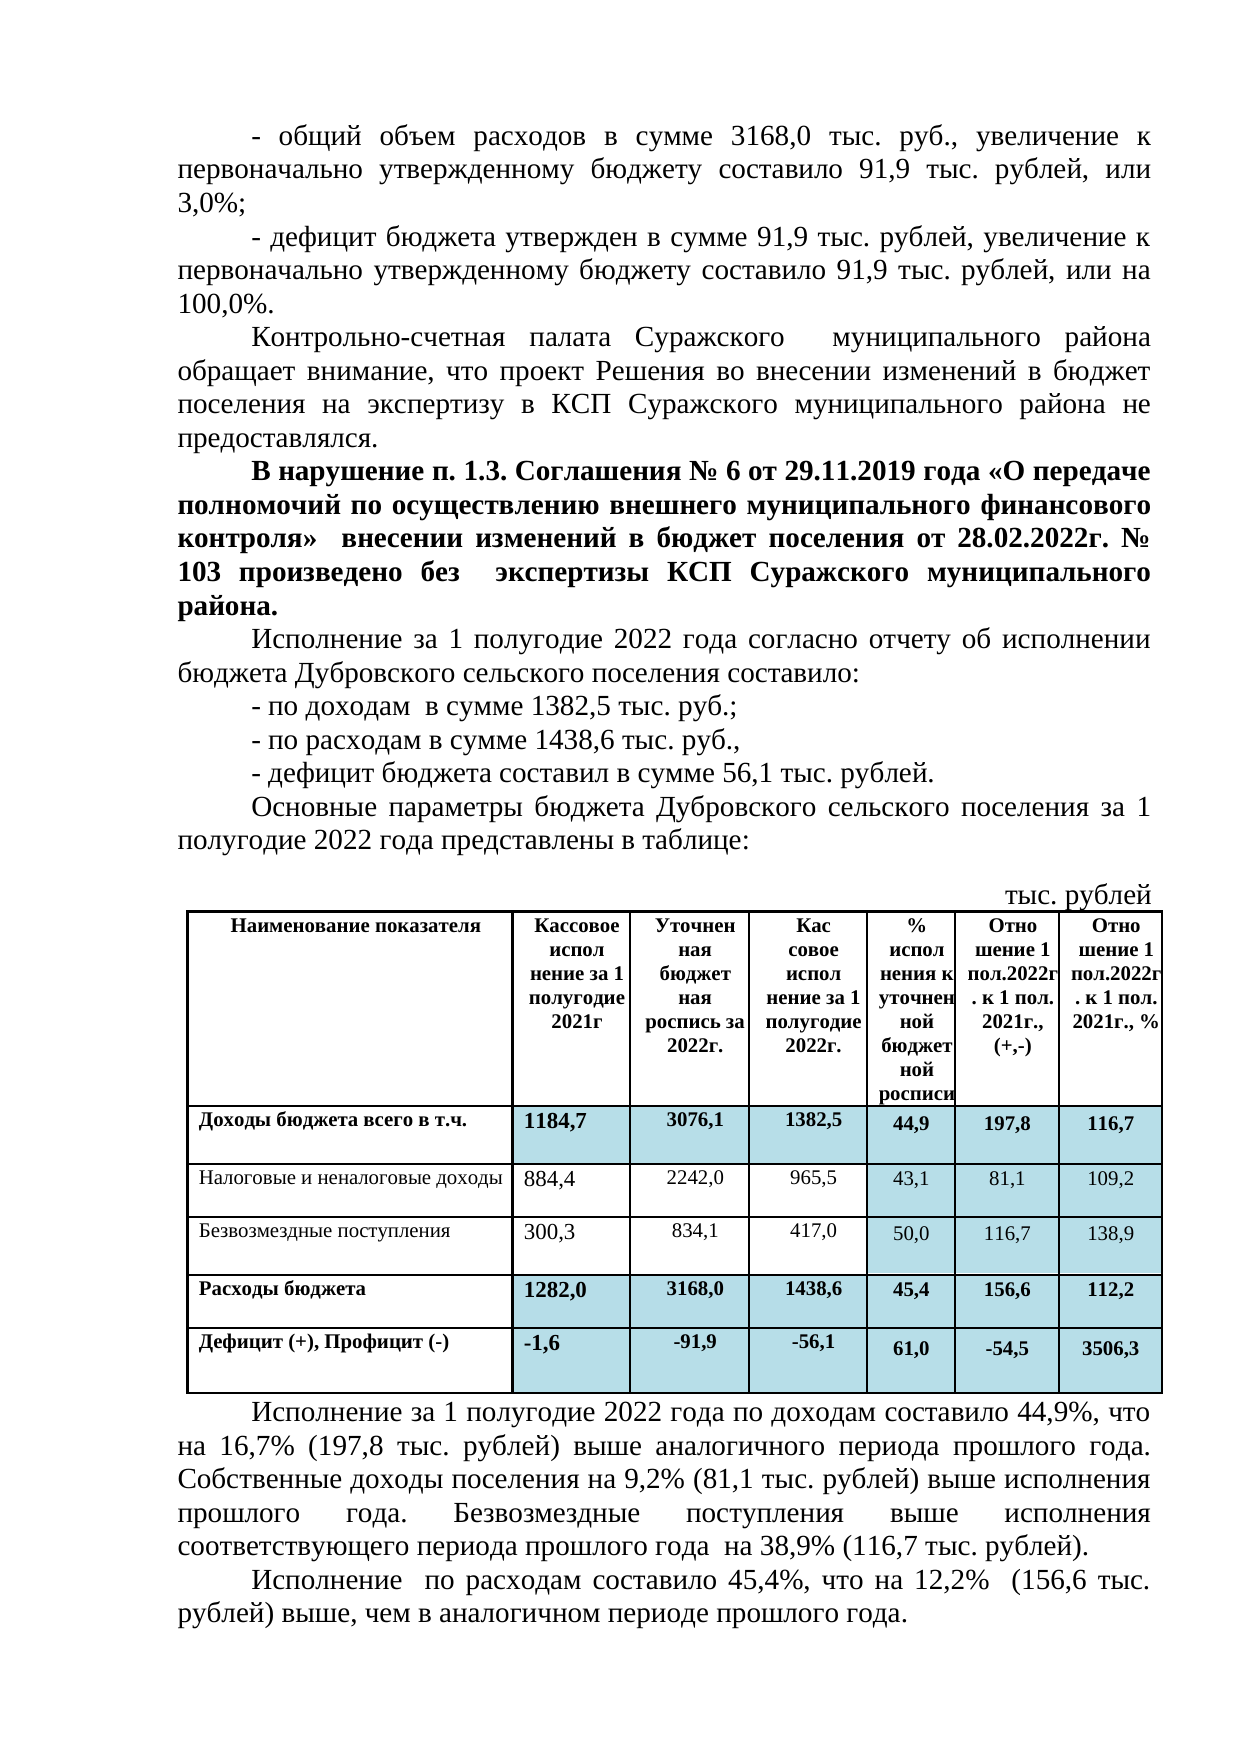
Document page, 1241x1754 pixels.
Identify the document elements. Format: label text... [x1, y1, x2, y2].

table_cell 44,9 [868, 1107, 954, 1163]
table_cell 417,0 [750, 1218, 866, 1273]
table_cell 116,7 [956, 1218, 1058, 1273]
table_cell 61,0 [868, 1329, 954, 1392]
table_cell 1382,5 [750, 1107, 866, 1163]
table_cell 3168,0 [631, 1276, 748, 1327]
text - дефицит бюджета составил в сумме 56,1 тыс. рублей. [177, 755, 1152, 789]
text - дефицит бюджета утвержден в сумме 91,9 тыс. рублей, увеличение к первоначально утвержденному бюджету составило 91,9 тыс. рублей, или на 100,0%. [177, 219, 1152, 319]
text Исполнение за 1 полугодие 2022 года согласно отчету об исполнении бюджета Дубровского сельского поселения составило: [177, 621, 1152, 688]
table_cell 3076,1 [631, 1107, 748, 1163]
table_cell 197,8 [956, 1107, 1058, 1163]
table_cell 2242,0 [631, 1165, 748, 1216]
table_cell 45,4 [868, 1276, 954, 1327]
table_header Отно шение 1 пол.2022г. к 1 пол. 2021г., % [1060, 913, 1161, 1105]
table_cell 116,7 [1060, 1107, 1161, 1163]
text - по доходам в сумме 1382,5 тыс. руб.; [177, 688, 1152, 722]
table_cell 156,6 [956, 1276, 1058, 1327]
table_cell 1438,6 [750, 1276, 866, 1327]
table_cell 1184,7 [514, 1107, 629, 1163]
table_cell -91,9 [631, 1329, 748, 1392]
text В нарушение п. 1.3. Соглашения № 6 от 29.11.2019 года «О передаче полномочий по осуществлению внешнего муниципального финансового контроля» внесении изменений в бюджет поселения от 28.02.2022г. № 103 произведено без экспертизы КСП Суражского муниципального района. [177, 453, 1152, 621]
text тыс. рублей [177, 877, 1152, 910]
text - общий объем расходов в сумме 3168,0 тыс. руб., увеличение к первоначально утвержденному бюджету составило 91,9 тыс. рублей, или 3,0%; [177, 118, 1152, 219]
table_cell 300,3 [514, 1218, 629, 1273]
table_cell 81,1 [956, 1165, 1058, 1216]
text Контрольно-счетная палата Суражского муниципального района обращает внимание, что проект Решения во внесении изменений в бюджет поселения на экспертизу в КСП Суражского муниципального района не предоставлялся. [177, 319, 1152, 453]
table_cell Дефицит (+), Профицит (-) [189, 1329, 511, 1392]
table_header Кассовое испол нение за 1 полугодие 2021г [514, 913, 629, 1105]
table_cell 112,2 [1060, 1276, 1161, 1327]
table_cell Расходы бюджета [189, 1276, 511, 1327]
table_header Наименование показателя [189, 913, 511, 1105]
text Исполнение за 1 полугодие 2022 года по доходам составило 44,9%, что на 16,7% (197,8 тыс. рублей) выше аналогичного периода прошлого года. Собственные доходы поселения на 9,2% (81,1 тыс. рублей) выше исполнения прошлого года. Безвозмездные поступления выше исполнения соответствующего периода прошлого года на 38,9% (116,7 тыс. рублей). [177, 1394, 1152, 1562]
text Основные параметры бюджета Дубровского сельского поселения за 1 полугодие 2022 года представлены в таблице: [177, 789, 1152, 856]
table_cell 43,1 [868, 1165, 954, 1216]
table_cell 965,5 [750, 1165, 866, 1216]
table_cell -54,5 [956, 1329, 1058, 1392]
table_header Уточнен ная бюджет ная роспись за 2022г. [631, 913, 748, 1105]
table_cell 109,2 [1060, 1165, 1161, 1216]
table_cell Налоговые и неналоговые доходы [189, 1165, 511, 1216]
table_cell -56,1 [750, 1329, 866, 1392]
table_cell 3506,3 [1060, 1329, 1161, 1392]
text - по расходам в сумме 1438,6 тыс. руб., [177, 722, 1152, 755]
table_header Кас совое испол нение за 1 полугодие 2022г. [750, 913, 866, 1105]
table_cell -1,6 [514, 1329, 629, 1392]
table_header % испол нения к уточнен ной бюджет ной росписи [868, 913, 954, 1105]
table_cell 1282,0 [514, 1276, 629, 1327]
table_cell 834,1 [631, 1218, 748, 1273]
table_cell Доходы бюджета всего в т.ч. [189, 1107, 511, 1163]
table_cell 138,9 [1060, 1218, 1161, 1273]
text Исполнение по расходам составило 45,4%, что на 12,2% (156,6 тыс. рублей) выше, чем в аналогичном периоде прошлого года. [177, 1562, 1152, 1629]
table_cell 50,0 [868, 1218, 954, 1273]
table_cell Безвозмездные поступления [189, 1218, 511, 1273]
table_header Отно шение 1 пол.2022г. к 1 пол. 2021г., (+,-) [956, 913, 1058, 1105]
table_cell 884,4 [514, 1165, 629, 1216]
